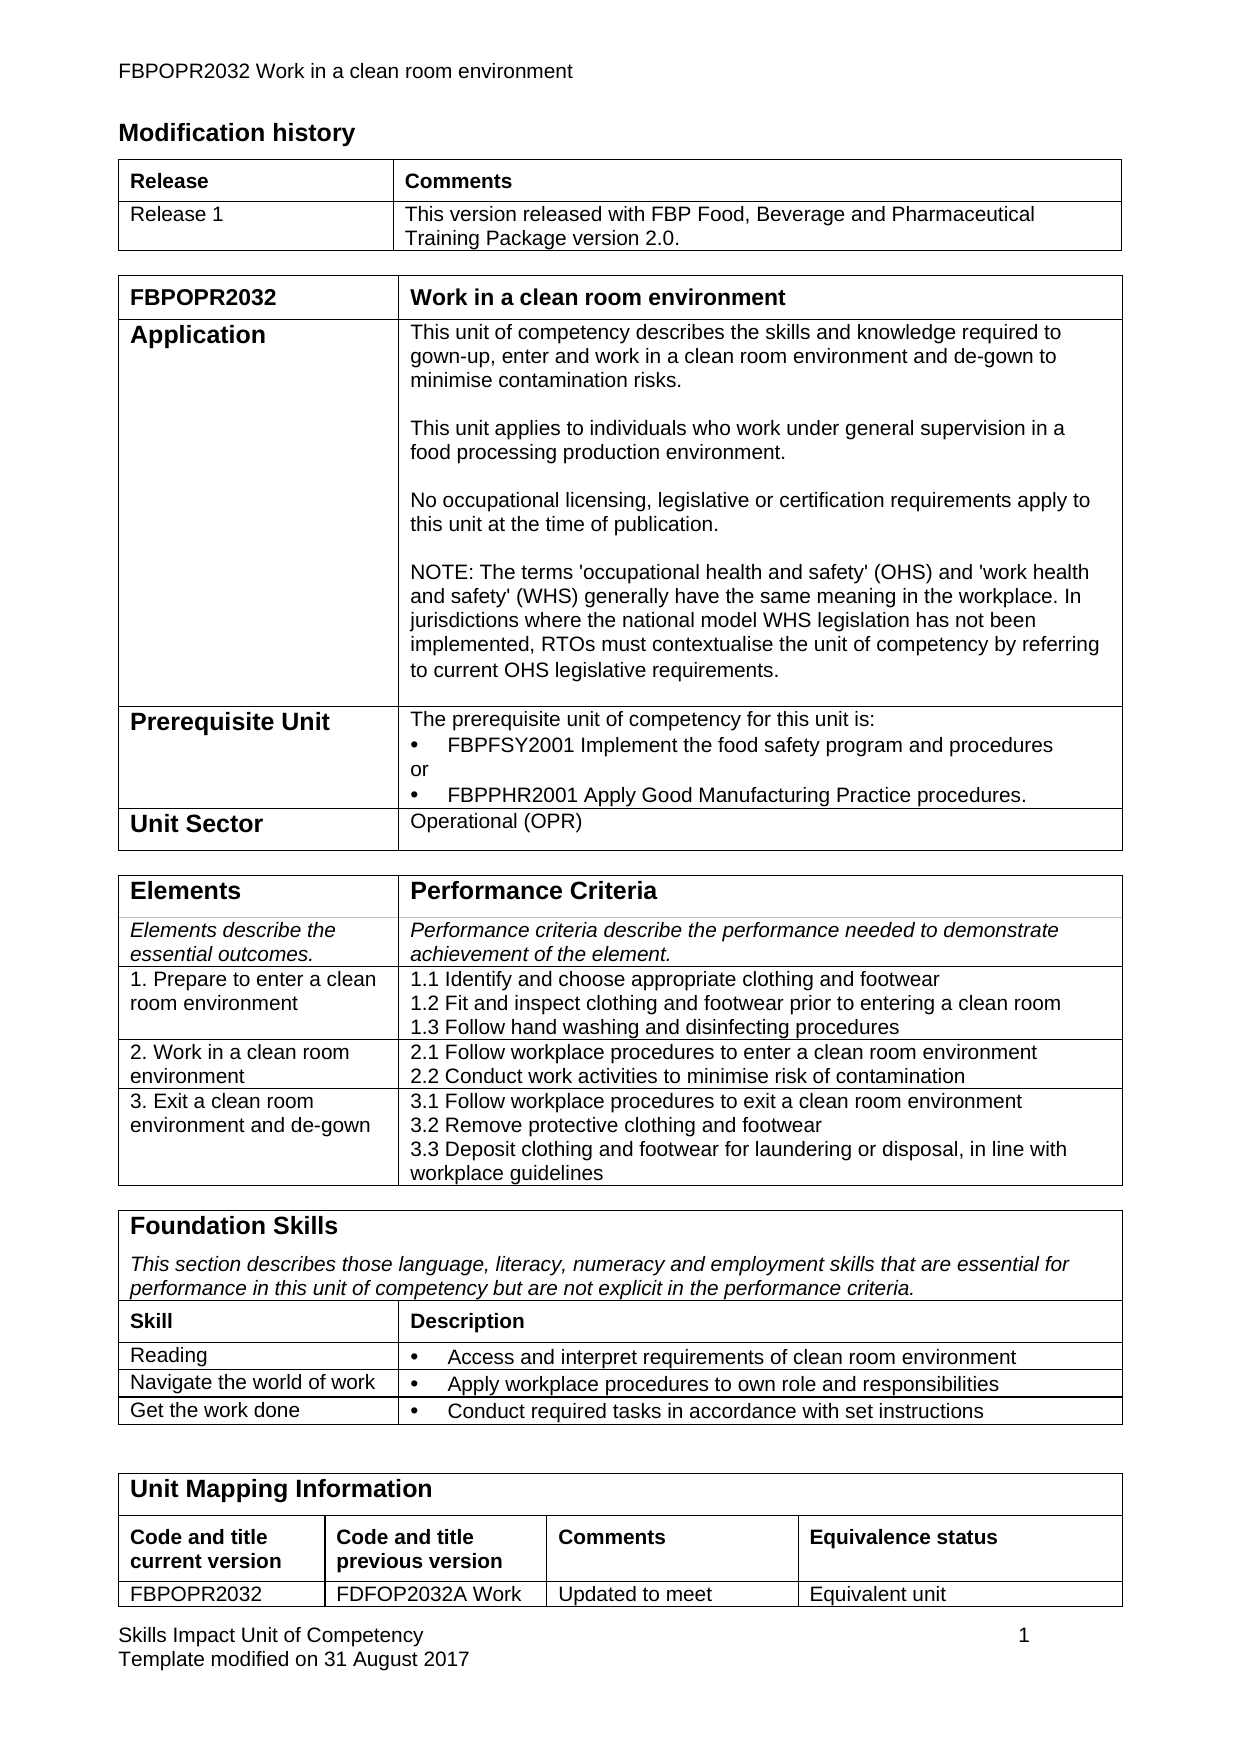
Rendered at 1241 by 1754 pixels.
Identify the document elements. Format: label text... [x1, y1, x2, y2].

table_header Release [119, 160, 393, 201]
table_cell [326, 1582, 546, 1606]
table_cell Access and interpret requirements of clean room environment [399, 1343, 1122, 1369]
table_cell Code and title previous version [326, 1516, 546, 1581]
table_cell 3.1 Follow workplace procedures to exit a clean room environment 3.2 Remove protective clothing and footwear 3.3 Deposit clothing and footwear for laundering or disposal, in line with workplace guidelines [399, 1089, 1122, 1185]
table_cell Description [399, 1301, 1122, 1342]
table_cell Unit Sector [119, 809, 398, 850]
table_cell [547, 1582, 798, 1606]
table_header Work in a clean room environment [399, 276, 1122, 319]
table_header FBPOPR2032 [119, 276, 398, 319]
table_cell Conduct required tasks in accordance with set instructions [399, 1398, 1122, 1424]
table_cell Comments [547, 1516, 798, 1581]
table_cell Apply workplace procedures to own role and responsibilities [399, 1370, 1122, 1396]
table_cell The prerequisite unit of competency for this unit is: FBPFSY2001 Implement the food safety program and procedures or FBPPHR2001 Apply Good Manufacturing Practice procedures. [399, 707, 1122, 807]
table_cell Performance criteria describe the performance needed to demonstrate achievement of the element. [399, 918, 1122, 966]
table_cell Code and title current version [119, 1516, 324, 1581]
table_cell 3. Exit a clean room environment and de-gown [119, 1089, 398, 1185]
table_cell Skill [119, 1301, 398, 1342]
table_cell Application [119, 320, 398, 706]
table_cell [119, 1582, 324, 1606]
table_header Foundation Skills This section describes those language, literacy, numeracy and employment skills that are essential for performance in this unit of competency but are not explicit in the performance criteria. [119, 1211, 1122, 1300]
table_cell Navigate the world of work [119, 1370, 398, 1396]
table_cell Operational (OPR) [399, 809, 1122, 850]
table_cell Equivalence status [799, 1516, 1122, 1581]
table_cell This unit of competency describes the skills and knowledge required to gown-up, enter and work in a clean room environment and de-gown to minimise contamination risks. This unit applies to individuals who work under general supervision in a food processing production environment. No occupational licensing, legislative or certification requirements apply to this unit at the time of publication. NOTE: The terms 'occupational health and safety' (OHS) and 'work health and safety' (WHS) generally have the same meaning in the workplace. In jurisdictions where the national model WHS legislation has not been implemented, RTOs must contextualise the unit of competency by referring to current OHS legislative requirements. [399, 320, 1122, 706]
table_cell Elements describe the essential outcomes. [119, 918, 398, 966]
table_cell Reading [119, 1343, 398, 1369]
table_cell Release 1 [119, 202, 393, 250]
table_header Elements [119, 876, 398, 917]
table_header Comments [394, 160, 1121, 201]
table_cell Get the work done [119, 1398, 398, 1424]
table_header Performance Criteria [399, 876, 1122, 917]
table_cell Equivalent unit [799, 1582, 1122, 1606]
table_header Unit Mapping Information [119, 1474, 1122, 1515]
table_cell 1. Prepare to enter a clean room environment [119, 967, 398, 1039]
table_cell 2. Work in a clean room environment [119, 1040, 398, 1088]
table_cell This version released with FBP Food, Beverage and Pharmaceutical Training Package version 2.0. [394, 202, 1121, 250]
table_cell Prerequisite Unit [119, 707, 398, 807]
table_cell 2.1 Follow workplace procedures to enter a clean room environment 2.2 Conduct work activities to minimise risk of contamination [399, 1040, 1122, 1088]
subtitle Modification history [118, 118, 1122, 147]
table_cell 1.1 Identify and choose appropriate clothing and footwear 1.2 Fit and inspect clothing and footwear prior to entering a clean room 1.3 Follow hand washing and disinfecting procedures [399, 967, 1122, 1039]
